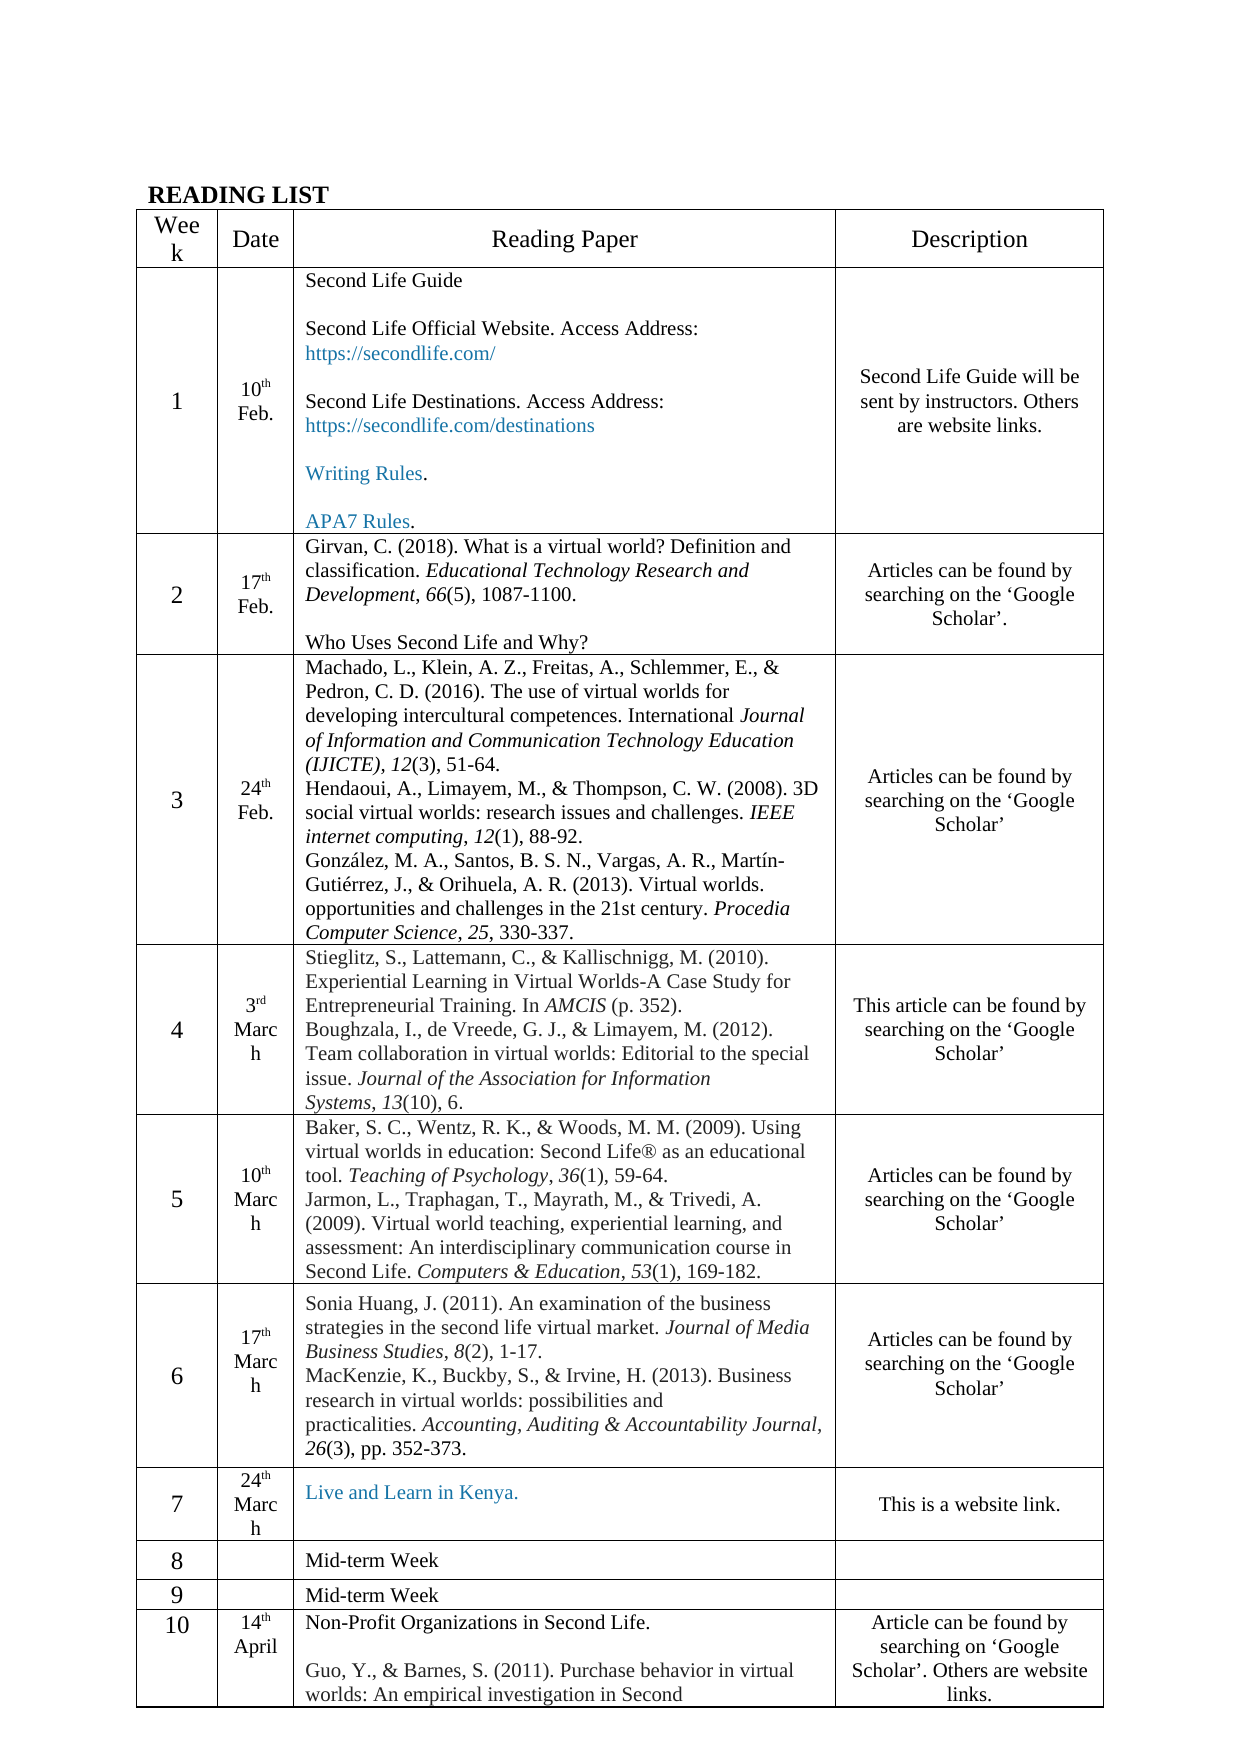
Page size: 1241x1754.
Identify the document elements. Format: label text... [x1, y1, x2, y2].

table_header Description [836, 210, 1103, 267]
table_cell This article can be found by searching on the ‘Google Scholar’ [836, 945, 1103, 1114]
table_cell 10th March [218, 1115, 293, 1283]
table_cell 24th March [218, 1468, 293, 1540]
table_cell [218, 1580, 293, 1609]
table_cell 2 [137, 534, 217, 654]
table_cell 8 [137, 1541, 217, 1579]
table_header Reading Paper [294, 210, 835, 267]
table_cell Articles can be found by searching on the ‘Google Scholar’ [836, 655, 1103, 944]
table_cell [218, 1541, 293, 1579]
table_cell 5 [137, 1115, 217, 1283]
table_cell Articles can be found by searching on the ‘Google Scholar’ [836, 1284, 1103, 1467]
table_cell 17th March [218, 1284, 293, 1467]
table_cell 17th Feb. [218, 534, 293, 654]
table_cell Live and Learn in Kenya. [294, 1468, 835, 1540]
table_header Date [218, 210, 293, 267]
table_cell 10 [137, 1610, 217, 1706]
table_cell Machado, L., Klein, A. Z., Freitas, A., Schlemmer, E., & Pedron, C. D. (2016). The use of virtual worlds for developing intercultural competences. International Journal of Information and Communication Technology Education (IJICTE), 12(3), 51-64. Hendaoui, A., Limayem, M., & Thompson, C. W. (2008). 3D social virtual worlds: research issues and challenges. IEEE internet computing, 12(1), 88-92. González, M. A., Santos, B. S. N., Vargas, A. R., Martín-Gutiérrez, J., & Orihuela, A. R. (2013). Virtual worlds. opportunities and challenges in the 21st century. Procedia Computer Science, 25, 330-337. [294, 655, 835, 944]
table_cell 6 [137, 1284, 217, 1467]
table_cell 7 [137, 1468, 217, 1540]
table_cell Articles can be found by searching on the ‘Google Scholar’ [836, 1115, 1103, 1283]
table_cell Second Life Guide Second Life Official Website. Access Address: https://secondlife.com/ Second Life Destinations. Access Address: https://secondlife.com/destinations Writing Rules. APA7 Rules. [294, 268, 835, 533]
table_cell 10th Feb. [218, 268, 293, 533]
table_cell 3rd March [218, 945, 293, 1114]
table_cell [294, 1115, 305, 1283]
table_cell 14th April [218, 1610, 293, 1706]
table_cell Sonia Huang, J. (2011). An examination of the business strategies in the second life virtual market. Journal of Media Business Studies, 8(2), 1-17. MacKenzie, K., Buckby, S., & Irvine, H. (2013). Business research in virtual worlds: possibilities and practicalities. Accounting, Auditing & Accountability Journal, 26(3), pp. 352-373. [294, 1284, 835, 1467]
table_cell Second Life Guide will be sent by instructors. Others are website links. [836, 268, 1103, 533]
table_cell 24th Feb. [218, 655, 293, 944]
table_cell [836, 1541, 1103, 1579]
table_cell Mid-term Week [294, 1580, 835, 1609]
table_cell 9 [137, 1580, 217, 1609]
table_cell [836, 1580, 1103, 1609]
table_cell Baker, S. C., Wentz, R. K., & Woods, M. M. (2009). Using virtual worlds in education: Second Life® as an educational tool. Teaching of Psychology, 36(1), 59-64. Jarmon, L., Traphagan, T., Mayrath, M., & Trivedi, A. (2009). Virtual world teaching, experiential learning, and assessment: An interdisciplinary communication course in Second Life. Computers & Education, 53(1), 169-182. [668, 1115, 835, 1283]
table_cell Stieglitz, S., Lattemann, C., & Kallischnigg, M. (2010). Experiential Learning in Virtual Worlds-A Case Study for Entrepreneurial Training. In AMCIS (p. 352). Boughzala, I., de Vreede, G. J., & Limayem, M. (2012). Team collaboration in virtual worlds: Editorial to the special issue. Journal of the Association for Information Systems, 13(10), 6. [294, 945, 835, 1114]
table_cell Articles can be found by searching on the ‘Google Scholar’. [836, 534, 1103, 654]
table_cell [836, 1610, 1103, 1706]
table_cell This is a website link. [836, 1468, 1103, 1540]
table_cell 1 [137, 268, 217, 533]
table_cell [294, 1610, 835, 1706]
table_cell Mid-term Week [294, 1541, 835, 1579]
table_cell 4 [137, 945, 217, 1114]
table_header Week [137, 210, 217, 267]
table_cell 3 [137, 655, 217, 944]
table_cell Girvan, C. (2018). What is a virtual world? Definition and classification. Educational Technology Research and Development, 66(5), 1087-1100. Who Uses Second Life and Why? [294, 534, 835, 654]
text READING LIST [148, 180, 1093, 209]
